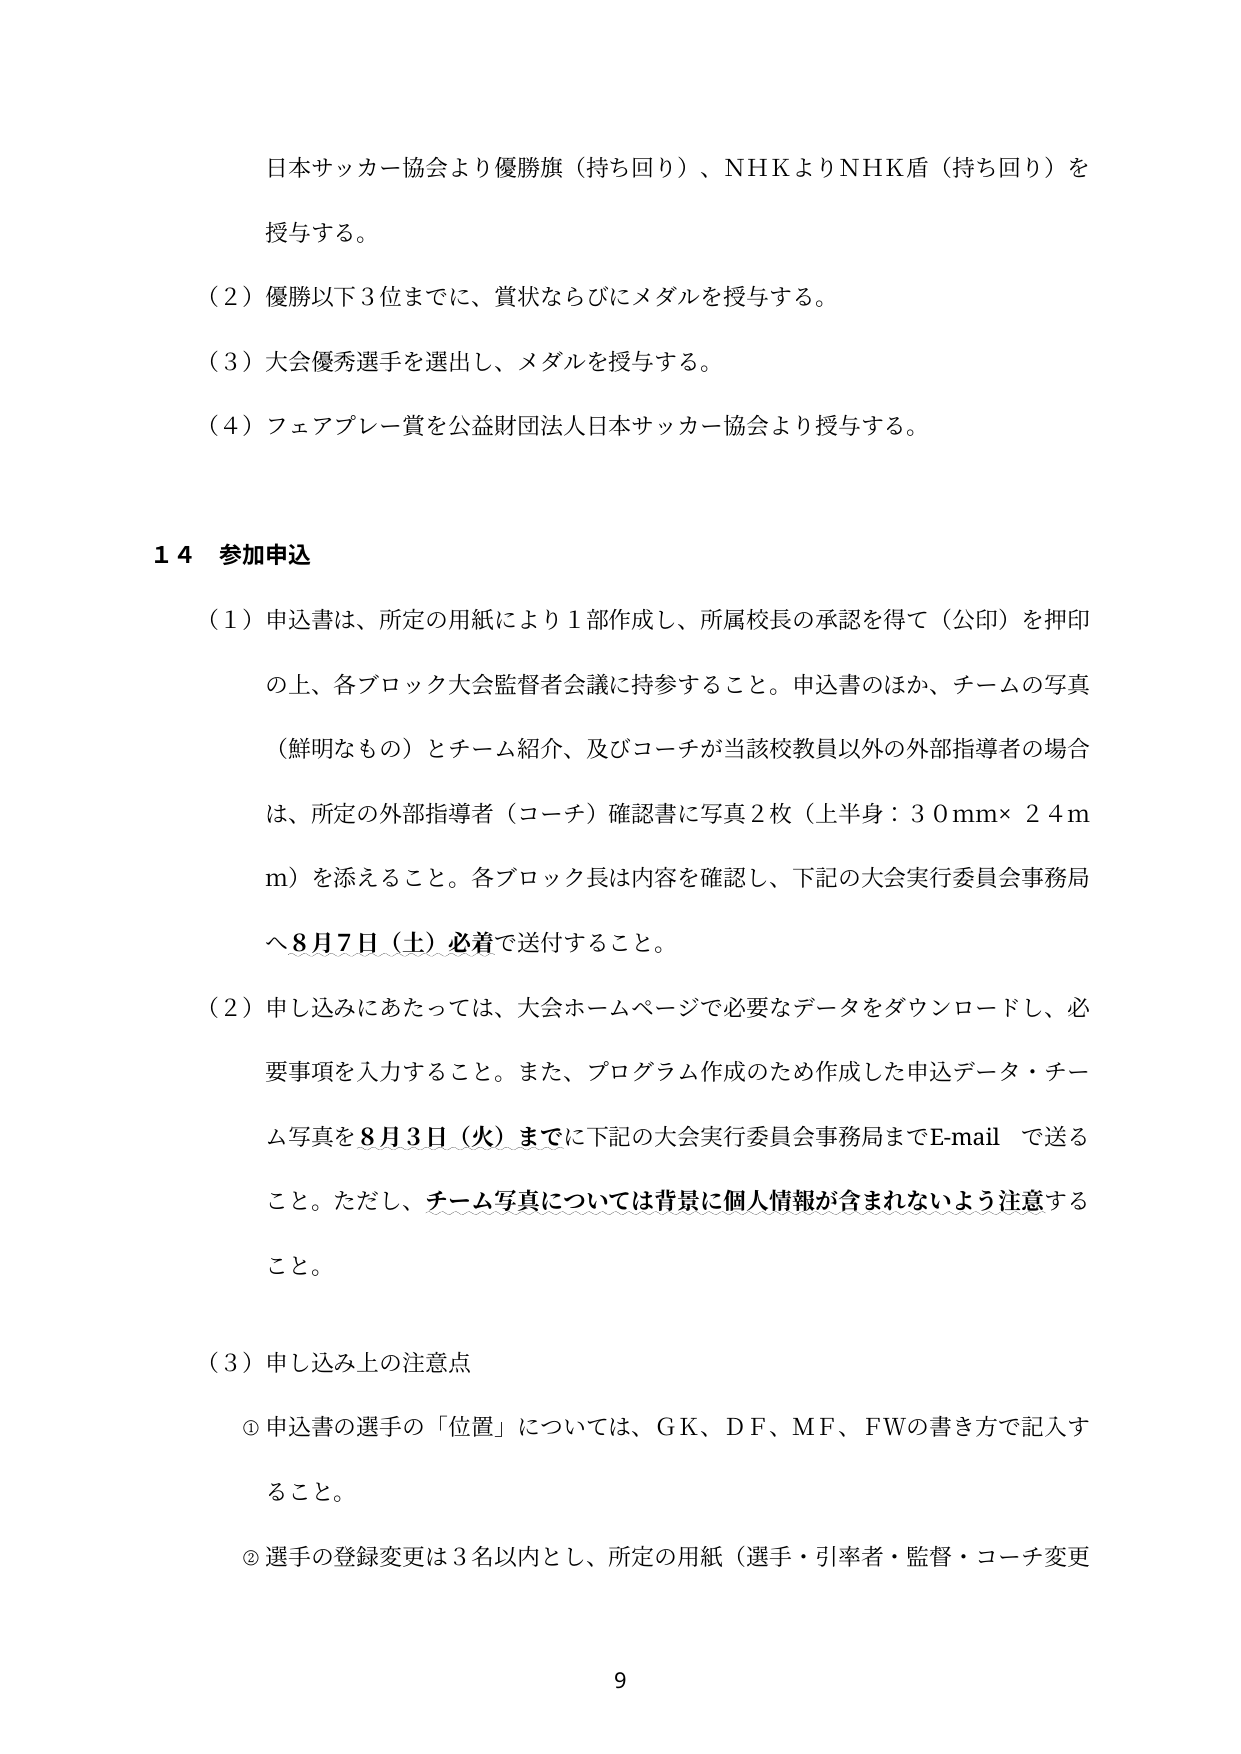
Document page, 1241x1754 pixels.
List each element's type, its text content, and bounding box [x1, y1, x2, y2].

text ①申込書の選手の「位置」については、ＧＫ、ＤＦ、ＭＦ、ＦＷの書き方で記入すること。 [230, 1394, 1090, 1523]
text （３）申し込み上の注意点 [190, 1329, 1090, 1394]
text （２）申し込みにあたっては、大会ホームページで必要なデータをダウンロードし、必要事項を入力すること。また、プログラム作成のため作成した申込データ・チーム写真を８月３日（火）までに下記の大会実行委員会事務局までE-mailで送ること。ただし、チーム写真については背景に個人情報が含まれないよう注意すること。 [190, 974, 1090, 1297]
text １４ 参加申込 [150, 522, 1090, 586]
text （３）大会優秀選手を選出し、メダルを授与する。 [190, 328, 1090, 393]
text （１）申込書は、所定の用紙により１部作成し、所属校長の承認を得て（公印）を押印の上、各ブロック大会監督者会議に持参すること。申込書のほか、チームの写真（鮮明なもの）とチーム紹介、及びコーチが当該校教員以外の外部指導者の場合は、所定の外部指導者（コーチ）確認書に写真２枚（上半身：３０ｍｍ×２４ｍｍ）を添えること。各ブロック長は内容を確認し、下記の大会実行委員会事務局へ８月７日（土）必着で送付すること。 [190, 586, 1090, 974]
text （２）優勝以下３位までに、賞状ならびにメダルを授与する。 [190, 263, 1090, 328]
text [233, 1523, 1090, 1587]
text （４）フェアプレー賞を公益財団法人日本サッカー協会より授与する。 [190, 393, 1090, 457]
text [190, 134, 1090, 263]
